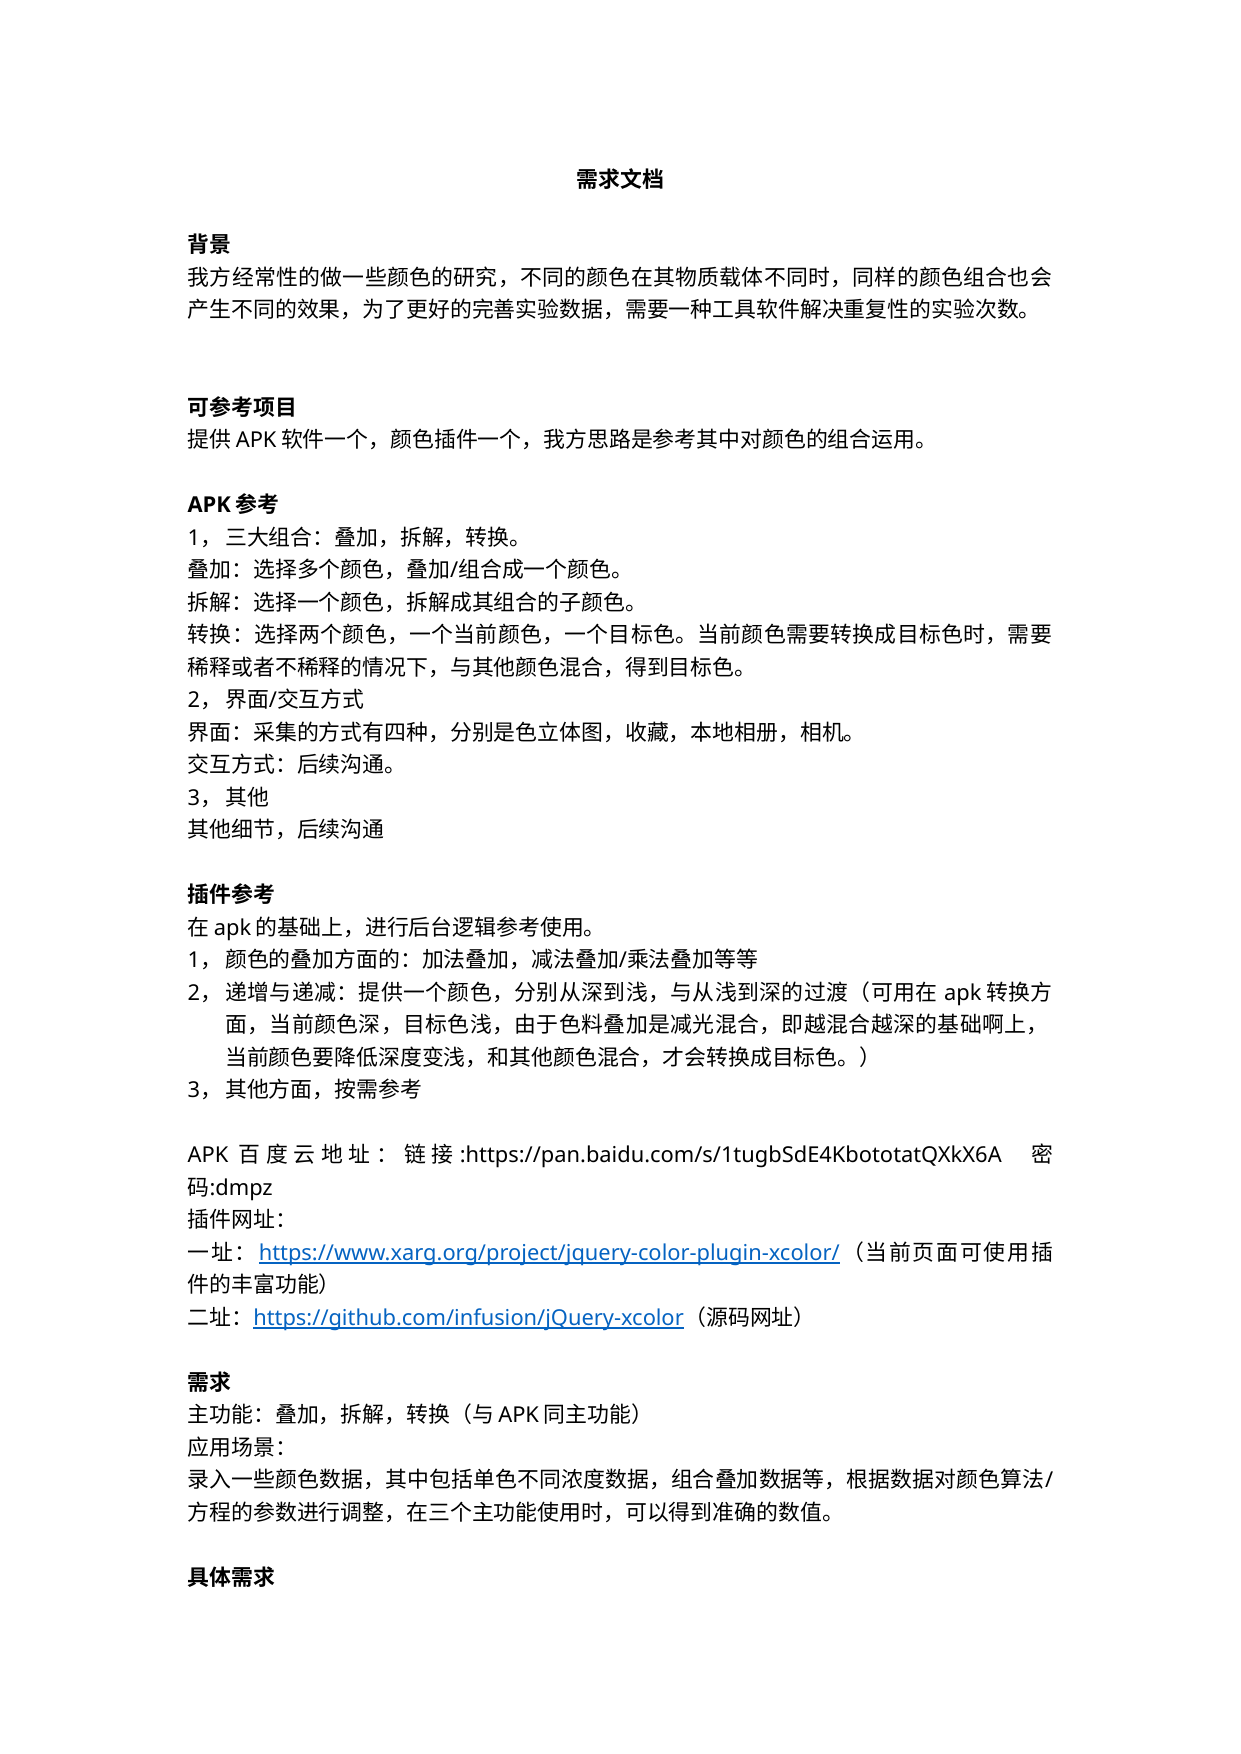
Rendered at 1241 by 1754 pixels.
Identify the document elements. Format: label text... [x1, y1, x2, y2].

list 颜色的叠加方面的：加法叠加，减法叠加/乘法叠加等等 [187, 942, 1053, 974]
text 转换：选择两个颜色，一个当前颜色，一个目标色。当前颜色需要转换成目标色时，需要稀释或者不稀释的情况下，与其他颜色混合，得到目标色。 [187, 617, 1053, 682]
text 界面：采集的方式有四种，分别是色立体图，收藏，本地相册，相机。 [187, 714, 1053, 747]
text 叠加：选择多个颜色，叠加/组合成一个颜色。 [187, 552, 1053, 584]
text 二址：https://github.com/infusion/jQuery-xcolor（源码网址） [187, 1299, 1053, 1332]
text 应用场景： [187, 1429, 1053, 1462]
text 插件网址： [187, 1202, 1053, 1234]
text 交互方式：后续沟通。 [187, 747, 1053, 779]
text 拆解：选择一个颜色，拆解成其组合的子颜色。 [187, 584, 1053, 617]
list 三大组合：叠加，拆解，转换。 [187, 519, 1053, 552]
text 需求 [187, 1364, 1053, 1397]
text APK参考 [187, 487, 1053, 519]
text 需求文档 [187, 162, 1053, 194]
text 一址：https://www.xarg.org/project/jquery-color-plugin-xcolor/（当前页面可使用插件的丰富功能） [187, 1234, 1053, 1299]
text APK百度云地址：链接:https://pan.baidu.com/s/1tugbSdE4KbototatQXkX6A 密码:dmpz [187, 1137, 1053, 1202]
text 可参考项目 [187, 389, 1053, 422]
list 其他 [187, 779, 1053, 812]
text 插件参考 [187, 877, 1053, 909]
list 其他方面，按需参考 [187, 1072, 1053, 1104]
text 在apk的基础上，进行后台逻辑参考使用。 [187, 909, 1053, 942]
text 其他细节，后续沟通 [187, 812, 1053, 844]
text 录入一些颜色数据，其中包括单色不同浓度数据，组合叠加数据等，根据数据对颜色算法/方程的参数进行调整，在三个主功能使用时，可以得到准确的数值。 [187, 1462, 1053, 1527]
text 提供APK软件一个，颜色插件一个，我方思路是参考其中对颜色的组合运用。 [187, 422, 1053, 454]
list 界面/交互方式 [187, 682, 1053, 714]
text 背景 [187, 227, 1053, 259]
text 具体需求 [187, 1559, 1053, 1592]
text 我方经常性的做一些颜色的研究，不同的颜色在其物质载体不同时，同样的颜色组合也会产生不同的效果，为了更好的完善实验数据，需要一种工具软件解决重复性的实验次数。 [187, 259, 1053, 324]
list 递增与递减：提供一个颜色，分别从深到浅，与从浅到深的过渡（可用在apk转换方面，当前颜色深，目标色浅，由于色料叠加是减光混合，即越混合越深的基础啊上，当前颜色要降低深度变浅，和其他颜色混合，才会转换成目标色。） [187, 974, 1053, 1072]
text 主功能：叠加，拆解，转换（与APK同主功能） [187, 1397, 1053, 1429]
